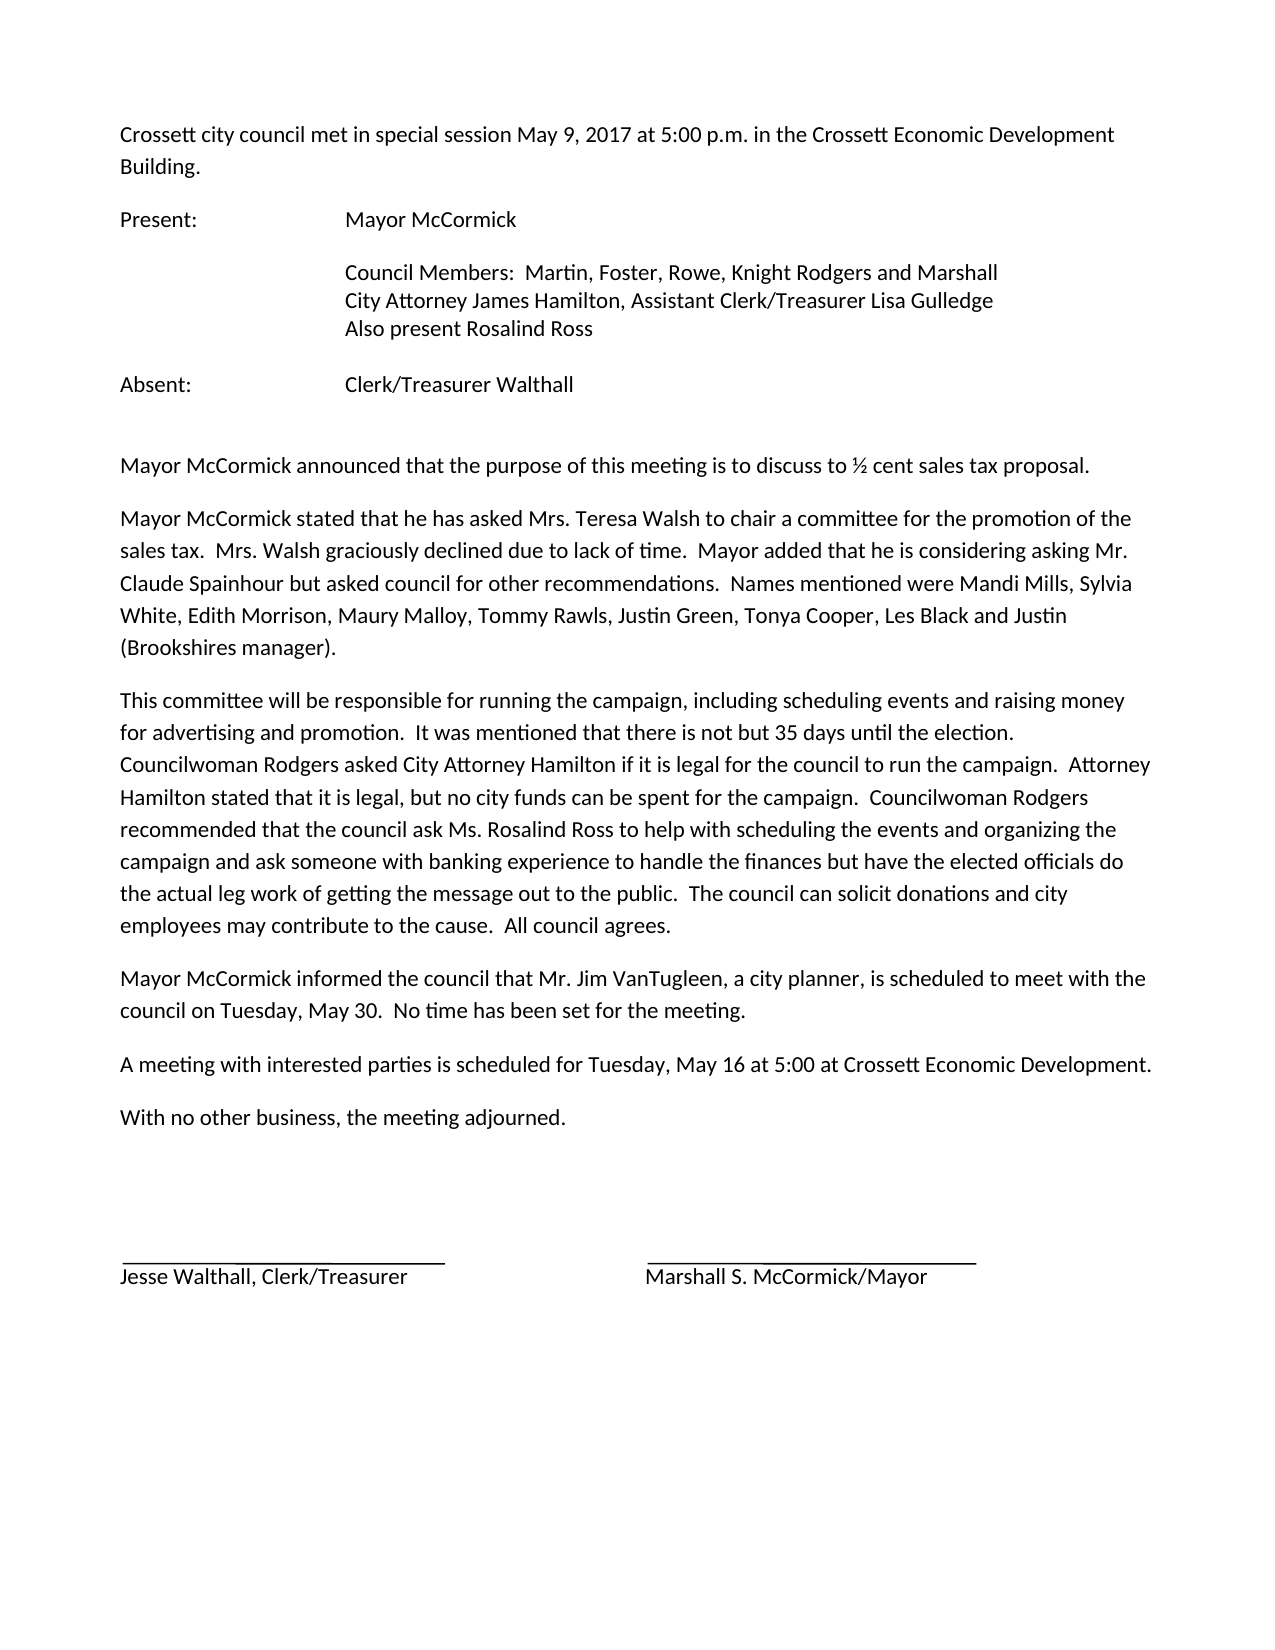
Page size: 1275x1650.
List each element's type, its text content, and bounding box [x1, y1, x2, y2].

text Mayor McCormick stated that he has asked Mrs. Teresa Walsh to chair a committee for the promotion of the sales tax. Mrs. Walsh graciously declined due to lack of time. Mayor added that he is considering asking Mr. Claude Spainhour but asked council for other recommendations. Names mentioned were Mandi Mills, Sylvia White, Edith Morrison, Maury Malloy, Tommy Rawls, Justin Green, Tonya Cooper, Les Black and Justin (Brookshires manager). [120, 504, 1155, 661]
text Mayor McCormick informed the council that Mr. Jim VanTugleen, a city planner, is scheduled to meet with the council on Tuesday, May 30. No time has been set for the meeting. [120, 964, 1155, 1025]
text Present: Mayor McCormick [120, 205, 1155, 233]
text Absent: Clerk/Treasurer Walthall [120, 370, 1155, 398]
text With no other business, the meeting adjourned. [120, 1103, 1155, 1131]
text Mayor McCormick announced that the purpose of this meeting is to discuss to ½ cent sales tax proposal. [120, 451, 1155, 479]
text City Attorney James Hamilton, Assistant Clerk/Treasurer Lisa Gulledge [120, 286, 1155, 314]
text Council Members: Martin, Foster, Rowe, Knight Rodgers and Marshall [120, 258, 1155, 286]
text Jesse Walthall, Clerk/Treasurer Marshall S. McCormick/Mayor [120, 1262, 1155, 1290]
text A meeting with interested parties is scheduled for Tuesday, May 16 at 5:00 at Crossett Economic Development. [120, 1050, 1155, 1078]
text This committee will be responsible for running the campaign, including scheduling events and raising money for advertising and promotion. It was mentioned that there is not but 35 days until the election. Councilwoman Rodgers asked City Attorney Hamilton if it is legal for the council to run the campaign. Attorney Hamilton stated that it is legal, but no city funds can be spent for the campaign. Councilwoman Rodgers recommended that the council ask Ms. Rosalind Ross to help with scheduling the events and organizing the campaign and ask someone with banking experience to handle the finances but have the elected officials do the actual leg work of getting the message out to the public. The council can solicit donations and city employees may contribute to the cause. All council agrees. [120, 686, 1155, 939]
text Crossett city council met in special session May 9, 2017 at 5:00 p.m. in the Crossett Economic Development Building. [120, 120, 1155, 180]
text Also present Rosalind Ross [120, 314, 1155, 342]
